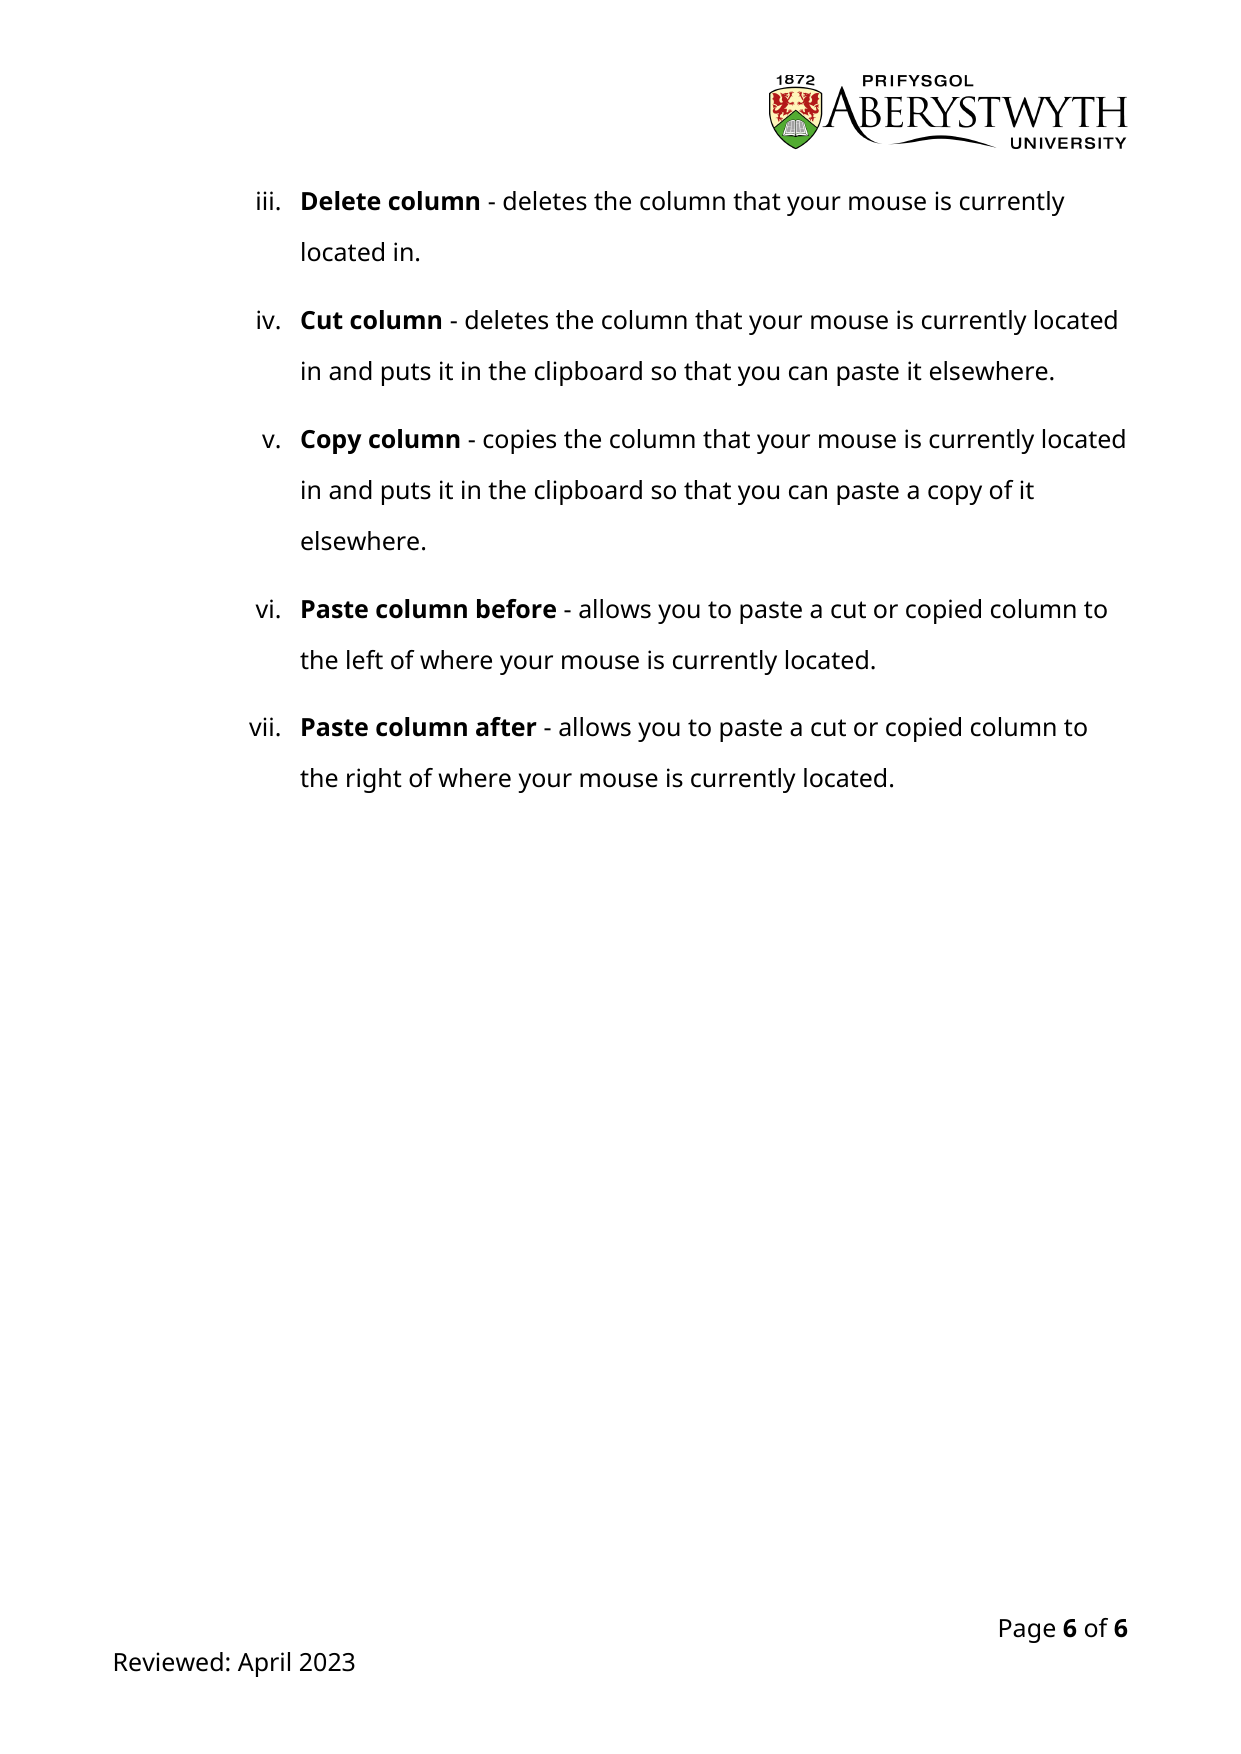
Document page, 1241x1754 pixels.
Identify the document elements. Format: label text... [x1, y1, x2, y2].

list Delete column - deletes the column that your mouse is currently located in. [281, 184, 1128, 269]
list Copy column - copies the column that your mouse is currently located in and puts it in the clipboard so that you can paste a copy of it elsewhere. [281, 422, 1128, 558]
list Paste column before - allows you to paste a cut or copied column to the left of where your mouse is currently located. [281, 591, 1128, 676]
picture [769, 75, 1128, 150]
list Paste column after - allows you to paste a cut or copied column to the right of where your mouse is currently located. [281, 710, 1128, 795]
list Cut column - deletes the column that your mouse is currently located in and puts it in the clipboard so that you can paste it elsewhere. [281, 303, 1128, 388]
